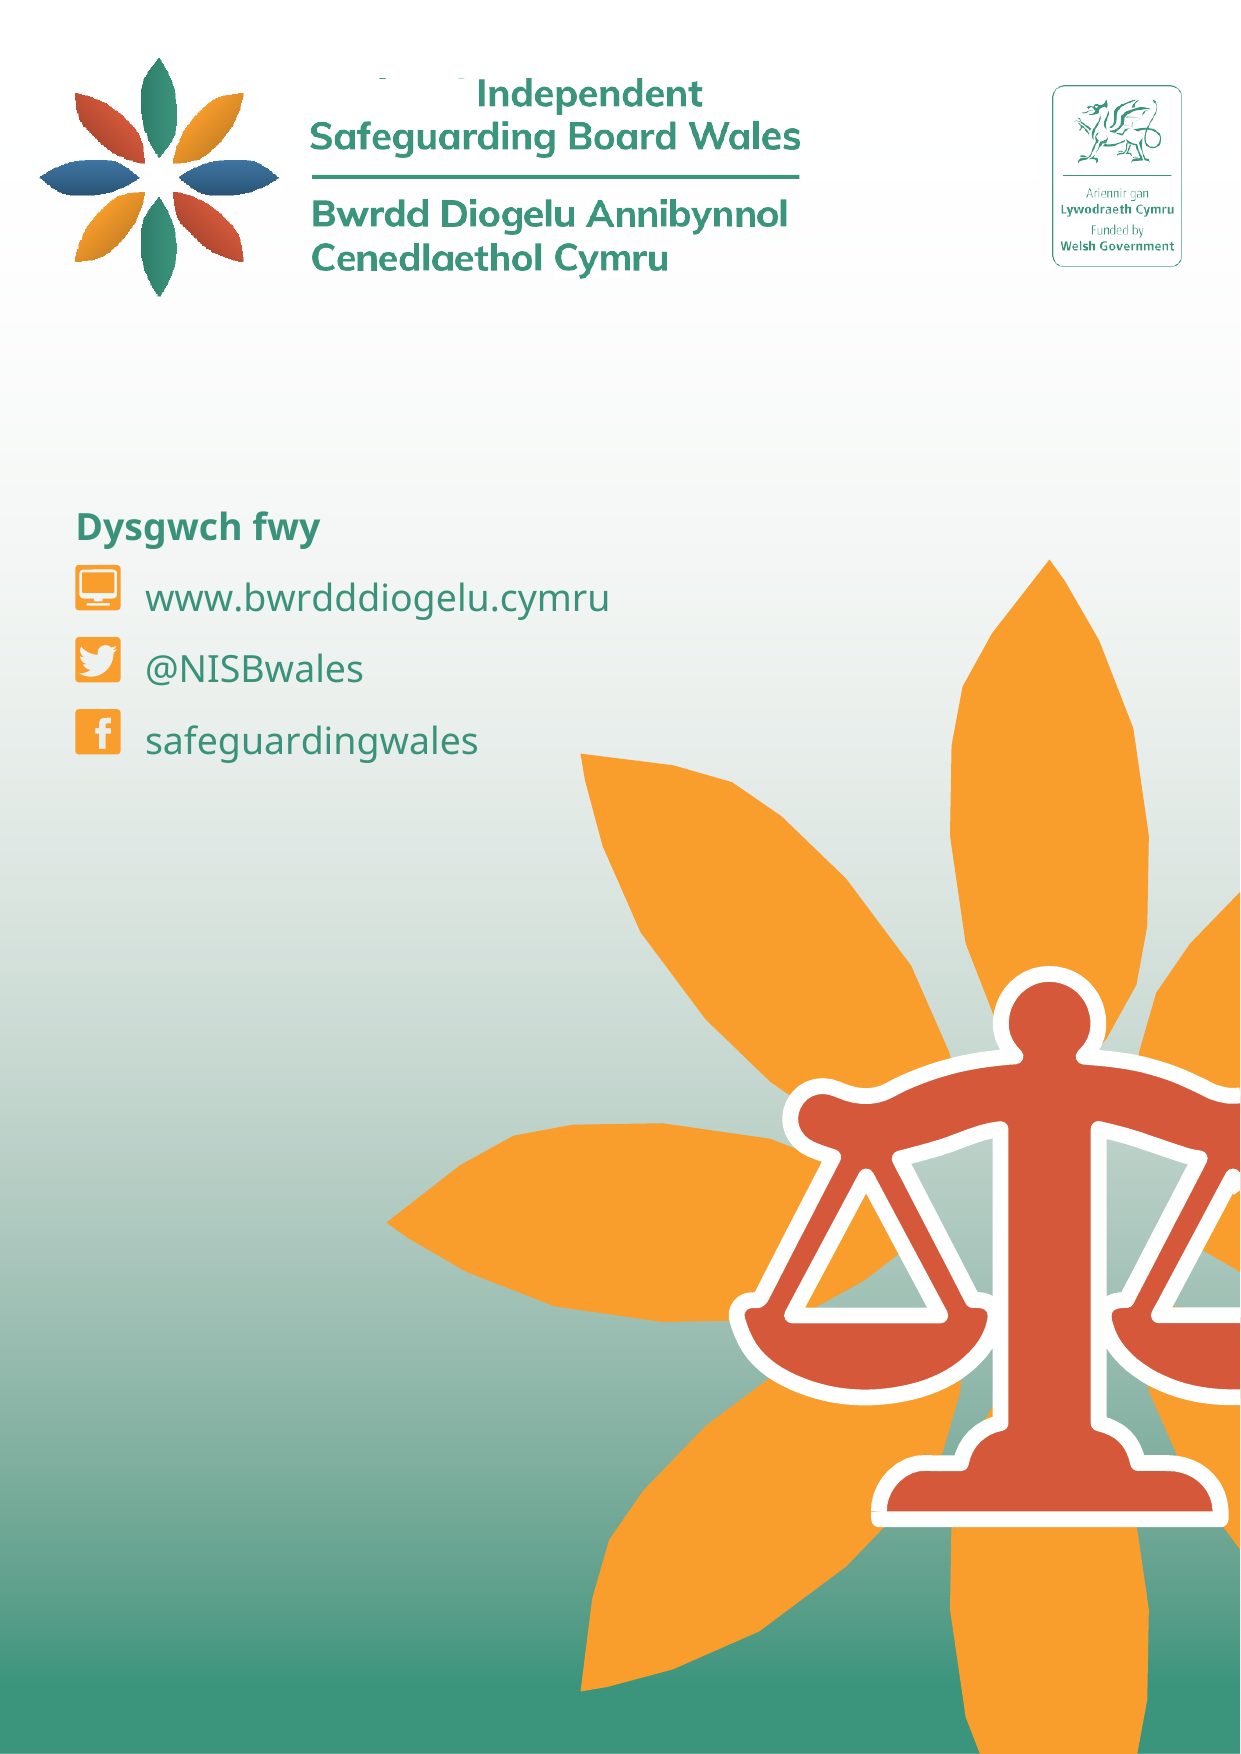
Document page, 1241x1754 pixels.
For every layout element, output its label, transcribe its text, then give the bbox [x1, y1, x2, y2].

picture [819, 1255, 926, 1307]
text Dysgwch fwy www.bwrdddiogelu.cymru @NISBwales safeguardingwales [75, 500, 659, 765]
picture [0, 0, 1241, 1754]
picture [1138, 1527, 1241, 1754]
picture [912, 1139, 992, 1295]
picture [1107, 1140, 1186, 1295]
picture [942, 1351, 992, 1455]
picture [1107, 1351, 1176, 1455]
picture [1174, 1252, 1241, 1307]
